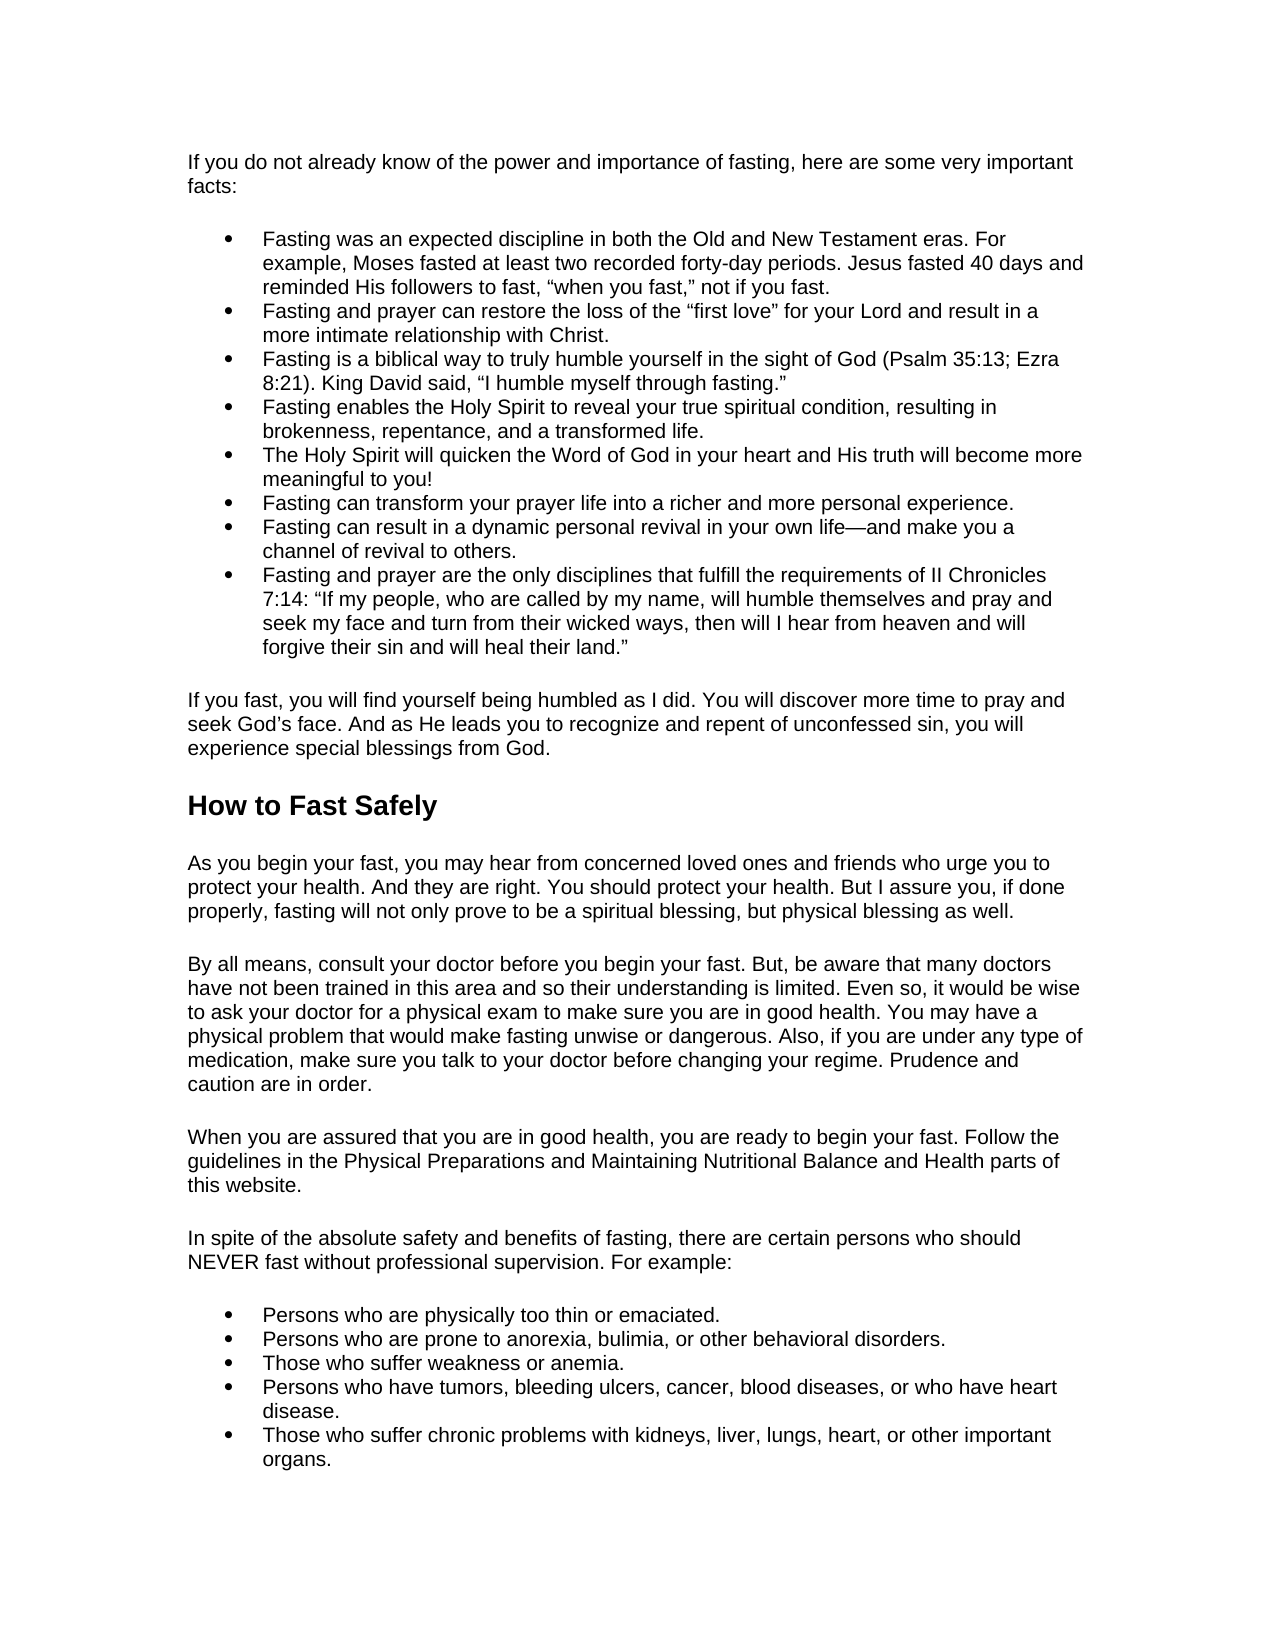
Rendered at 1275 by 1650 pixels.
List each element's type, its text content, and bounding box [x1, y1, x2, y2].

text In spite of the absolute safety and benefits of fasting, there are certain persons who should NEVER fast without professional supervision. For example: [187, 1226, 1087, 1274]
list The Holy Spirit will quicken the Word of God in your heart and His truth will become more meaningful to you! [225, 443, 1087, 491]
text When you are assured that you are in good health, you are ready to begin your fast. Follow the guidelines in the Physical Preparations and Maintaining Nutritional Balance and Health parts of this website. [187, 1125, 1087, 1197]
list Those who suffer chronic problems with kidneys, liver, lungs, heart, or other important organs. [225, 1423, 1087, 1471]
text By all means, consult your doctor before you begin your fast. But, be aware that many doctors have not been trained in this area and so their understanding is limited. Even so, it would be wise to ask your doctor for a physical exam to make sure you are in good health. You may have a physical problem that would make fasting unwise or dangerous. Also, if you are under any type of medication, make sure you talk to your doctor before changing your regime. Prudence and caution are in order. [187, 952, 1087, 1096]
list Fasting can result in a dynamic personal revival in your own life—and make you a channel of revival to others. [225, 515, 1087, 563]
list Persons who are physically too thin or emaciated. [225, 1303, 1087, 1327]
list Persons who have tumors, bleeding ulcers, cancer, blood diseases, or who have heart disease. [225, 1375, 1087, 1423]
list Fasting and prayer are the only disciplines that fulfill the requirements of II Chronicles 7:14: “If my people, who are called by my name, will humble themselves and pray and seek my face and turn from their wicked ways, then will I hear from heaven and will forgive their sin and will heal their land.” [225, 563, 1087, 659]
list Fasting was an expected discipline in both the Old and New Testament eras. For example, Moses fasted at least two recorded forty-day periods. Jesus fasted 40 days and reminded His followers to fast, “when you fast,” not if you fast. [225, 227, 1087, 299]
text If you do not already know of the power and importance of fasting, here are some very important facts: [187, 150, 1087, 198]
list Fasting is a biblical way to truly humble yourself in the sight of God (Psalm 35:13; Ezra 8:21). King David said, “I humble myself through fasting.” [225, 347, 1087, 395]
list Fasting and prayer can restore the loss of the “first love” for your Lord and result in a more intimate relationship with Christ. [225, 299, 1087, 347]
list Persons who are prone to anorexia, bulimia, or other behavioral disorders. [225, 1327, 1087, 1351]
list Fasting can transform your prayer life into a richer and more personal experience. [225, 491, 1087, 515]
text As you begin your fast, you may hear from concerned loved ones and friends who urge you to protect your health. And they are right. You should protect your health. But I assure you, if done properly, fasting will not only prove to be a spiritual blessing, but physical blessing as well. [187, 851, 1087, 923]
text How to Fast Safely [187, 789, 1087, 822]
list Fasting enables the Holy Spirit to reveal your true spiritual condition, resulting in brokenness, repentance, and a transformed life. [225, 395, 1087, 443]
list Those who suffer weakness or anemia. [225, 1351, 1087, 1375]
text If you fast, you will find yourself being humbled as I did. You will discover more time to pray and seek God’s face. And as He leads you to recognize and repent of unconfessed sin, you will experience special blessings from God. [187, 688, 1087, 760]
